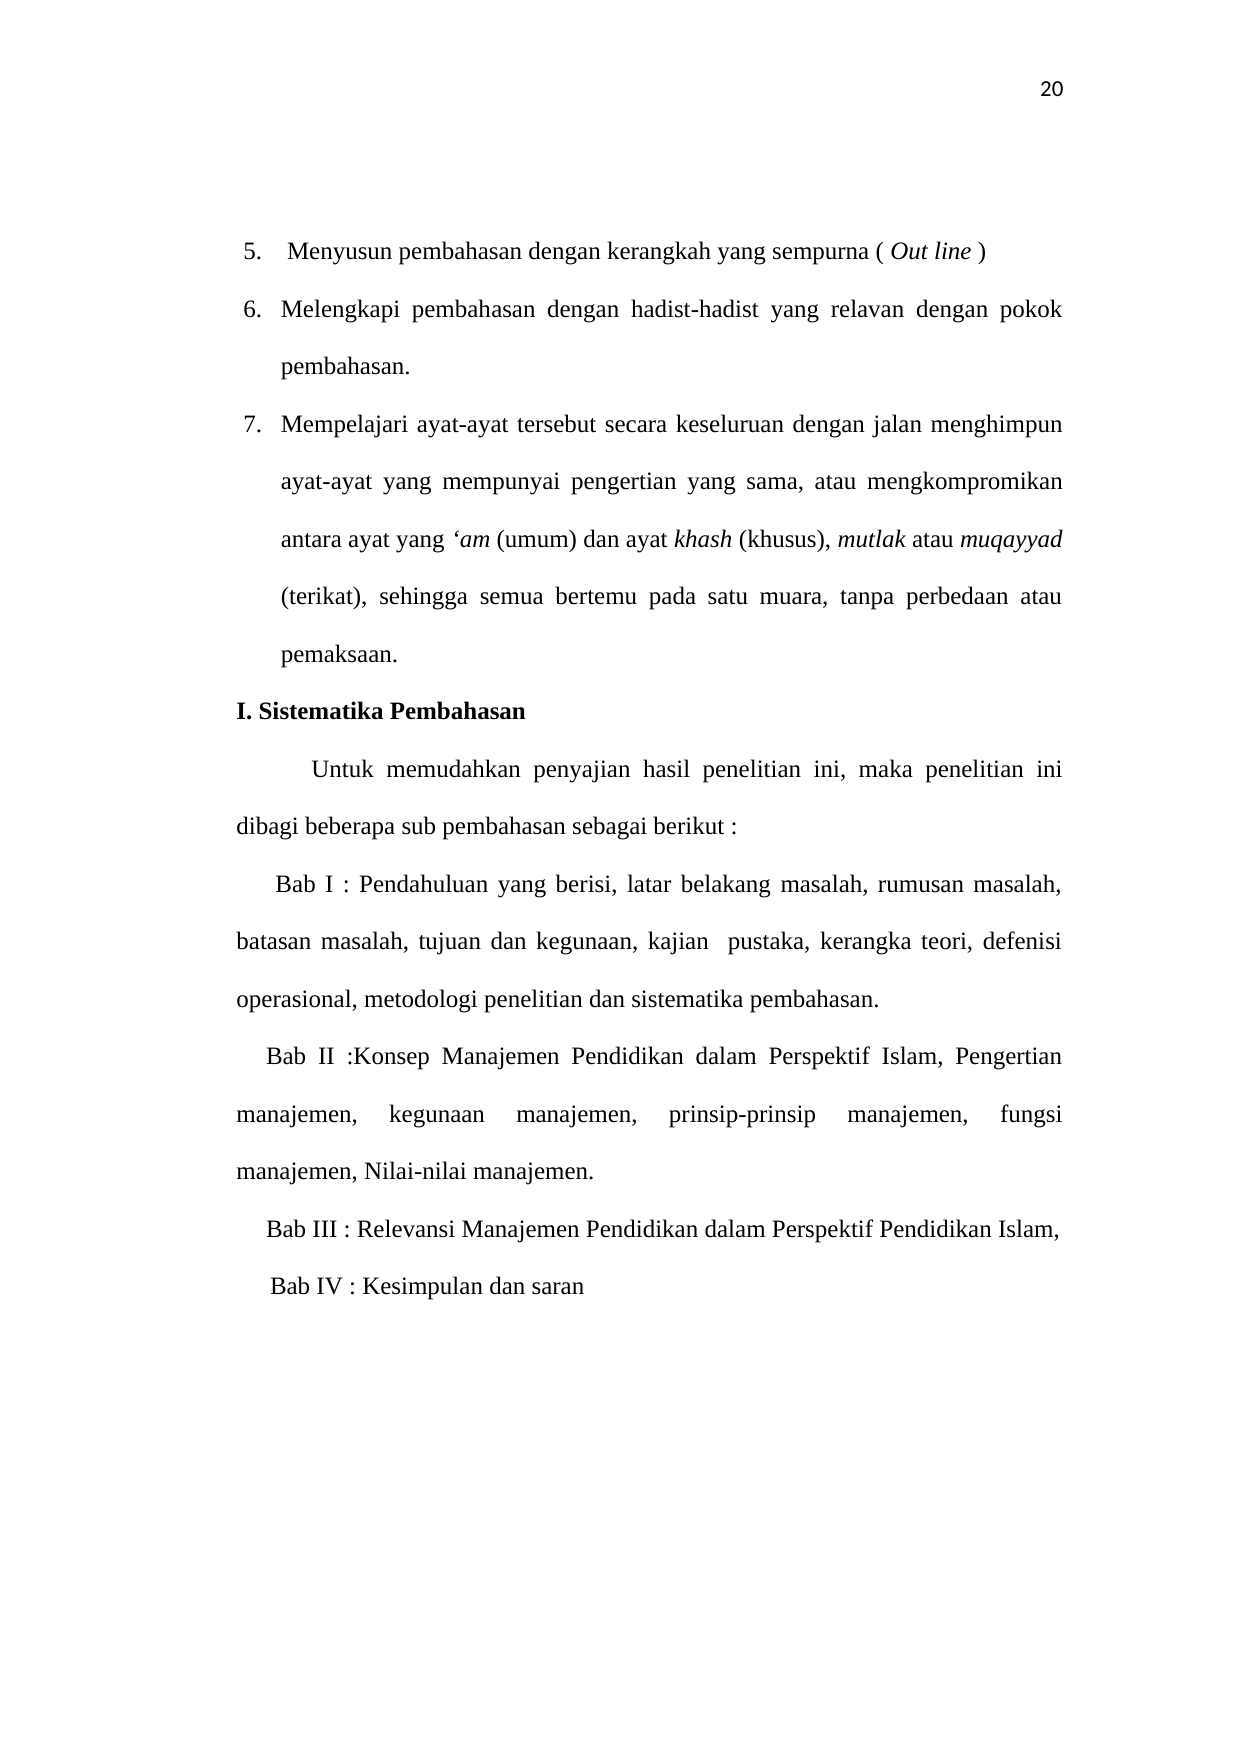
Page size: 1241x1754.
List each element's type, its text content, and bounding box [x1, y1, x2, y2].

text Bab III : Relevansi Manajemen Pendidikan dalam Perspektif Pendidikan Islam, [236, 1214, 1063, 1242]
text I. Sistematika Pembahasan [236, 696, 1063, 725]
text Bab I : Pendahuluan yang berisi, latar belakang masalah, rumusan masalah, batasan masalah, tujuan dan kegunaan, kajian pustaka, kerangka teori, defenisi operasional, metodologi penelitian dan sistematika pembahasan. [236, 869, 1063, 1012]
text Bab IV : Kesimpulan dan saran [236, 1271, 1063, 1300]
list Melengkapi pembahasan dengan hadist-hadist yang relavan dengan pokok pembahasan. [243, 294, 1063, 380]
list Menyusun pembahasan dengan kerangkah yang sempurna ( Out line ) [243, 236, 1063, 265]
text Untuk memudahkan penyajian hasil penelitian ini, maka penelitian ini dibagi beberapa sub pembahasan sebagai berikut : [236, 754, 1063, 840]
text Bab II :Konsep Manajemen Pendidikan dalam Perspektif Islam, Pengertian manajemen, kegunaan manajemen, prinsip-prinsip manajemen, fungsi manajemen, Nilai-nilai manajemen. [236, 1041, 1063, 1185]
list Mempelajari ayat-ayat tersebut secara keseluruan dengan jalan menghimpun ayat-ayat yang mempunyai pengertian yang sama, atau mengkompromikan antara ayat yang ‘am (umum) dan ayat khash (khusus), mutlak atau muqayyad (terikat), sehingga semua bertemu pada satu muara, tanpa perbedaan atau pemaksaan. [243, 409, 1063, 667]
